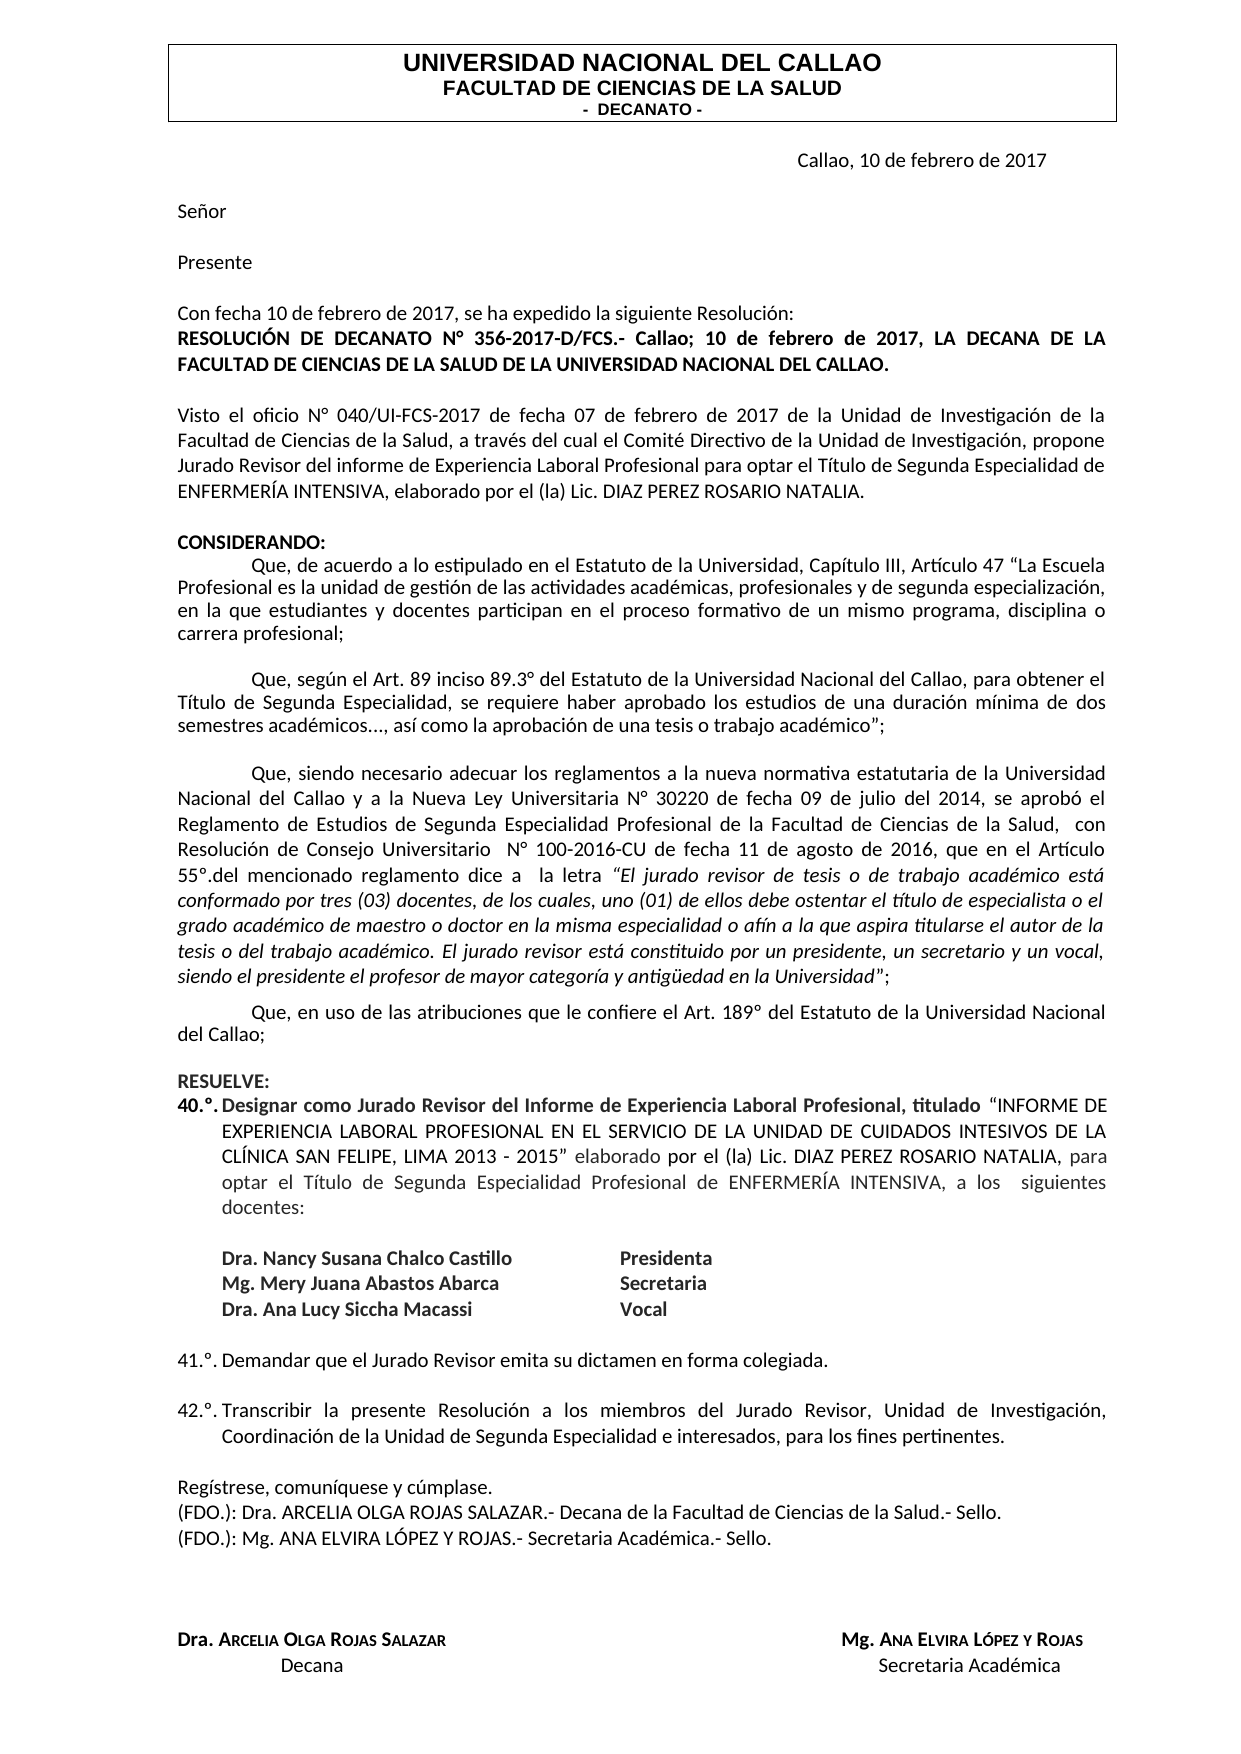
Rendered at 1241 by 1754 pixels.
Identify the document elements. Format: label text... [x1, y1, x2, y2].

text Visto el oficio N° 040/UI-FCS-2017 de fecha 07 de febrero de 2017 de la Unidad de Investigación de la Facultad de Ciencias de la Salud, a través del cual el Comité Directivo de la Unidad de Investigación, propone Jurado Revisor del informe de Experiencia Laboral Profesional para optar el Título de Segunda Especialidad de ENFERMERÍA INTENSIVA, elaborado por el (la) Lic. DIAZ PEREZ ROSARIO NATALIA. [177, 402, 1107, 503]
list Mg. Mery Juana Abastos Abarca Secretaria [222, 1271, 1107, 1296]
text Regístrese, comuníquese y cúmplase. [177, 1474, 1107, 1499]
list Dra. Ana Lucy Siccha Macassi Vocal [222, 1296, 1107, 1321]
text Que, según el Art. 89 inciso 89.3° del Estatuto de la Universidad Nacional del Callao, para obtener el Título de Segunda Especialidad, se requiere haber aprobado los estudios de una duración mínima de dos semestres académicos..., así como la aprobación de una tesis o trabajo académico”; [177, 669, 1107, 737]
text Que, de acuerdo a lo estipulado en el Estatuto de la Universidad, Capítulo III, Artículo 47 “La Escuela Profesional es la unidad de gestión de las actividades académicas, profesionales y de segunda especialización, en la que estudiantes y docentes participan en el proceso formativo de un mismo programa, disciplina o carrera profesional; [177, 554, 1107, 646]
list Transcribir la presente Resolución a los miembros del Jurado Revisor, Unidad de Investigación, Coordinación de la Unidad de Segunda Especialidad e interesados, para los fines pertinentes. [177, 1398, 1107, 1448]
text RESUELVE: [177, 1070, 1107, 1093]
text Que, siendo necesario adecuar los reglamentos a la nueva normativa estatutaria de la Universidad Nacional del Callao y a la Nueva Ley Universitaria N° 30220 de fecha 09 de julio del 2014, se aprobó el Reglamento de Estudios de Segunda Especialidad Profesional de la Facultad de Ciencias de la Salud, con Resolución de Consejo Universitario N° 100-2016-CU de fecha 11 de agosto de 2016, que en el Artículo 55º.del mencionado reglamento dice a la letra “El jurado revisor de tesis o de trabajo académico está conformado por tres (03) docentes, de los cuales, uno (01) de ellos debe ostentar el título de especialista o el grado académico de maestro o doctor en la misma especialidad o afín a la que aspira titularse el autor de la tesis o del trabajo académico. El jurado revisor está constituido por un presidente, un secretario y un vocal, siendo el presidente el profesor de mayor categoría y antigüedad en la Universidad”; [177, 760, 1107, 989]
text Callao, 10 de febrero de 2017 [177, 148, 1107, 173]
text CONSIDERANDO: [177, 529, 1107, 554]
text Presente [177, 249, 1107, 275]
text Decana Secretaria Académica [177, 1652, 1107, 1677]
text Que, en uso de las atribuciones que le confiere el Art. 189º del Estatuto de la Universidad Nacional del Callao; [177, 1001, 1107, 1047]
list Demandar que el Jurado Revisor emita su dictamen en forma colegiada. [177, 1347, 1107, 1372]
text (FDO.): Dra. ARCELIA OLGA ROJAS SALAZAR.- Decana de la Facultad de Ciencias de la Salud.- Sello. [177, 1499, 1107, 1525]
text Dra. Arcelia Olga Rojas Salazar Mg. Ana Elvira López y Rojas [177, 1626, 1107, 1652]
list Designar como Jurado Revisor del Informe de Experiencia Laboral Profesional, titulado “INFORME DE EXPERIENCIA LABORAL PROFESIONAL EN EL SERVICIO DE LA UNIDAD DE CUIDADOS INTESIVOS DE LA CLÍNICA SAN FELIPE, LIMA 2013 - 2015” elaborado por el (la) Lic. DIAZ PEREZ ROSARIO NATALIA, para optar el Título de Segunda Especialidad Profesional de ENFERMERÍA INTENSIVA, a los siguientes docentes: [177, 1093, 1107, 1220]
text (FDO.): Mg. ANA ELVIRA LÓPEZ Y ROJAS.- Secretaria Académica.- Sello. [177, 1525, 1107, 1550]
text Con fecha 10 de febrero de 2017, se ha expedido la siguiente Resolución: [177, 300, 1107, 326]
text RESOLUCIÓN DE DECANATO N° 356-2017-D/FCS.- Callao; 10 de febrero de 2017, LA DECANA DE LA FACULTAD DE CIENCIAS DE LA SALUD DE LA UNIVERSIDAD NACIONAL DEL CALLAO. [177, 326, 1107, 376]
text Señor [177, 198, 1107, 224]
list Dra. Nancy Susana Chalco Castillo Presidenta [222, 1245, 1107, 1271]
